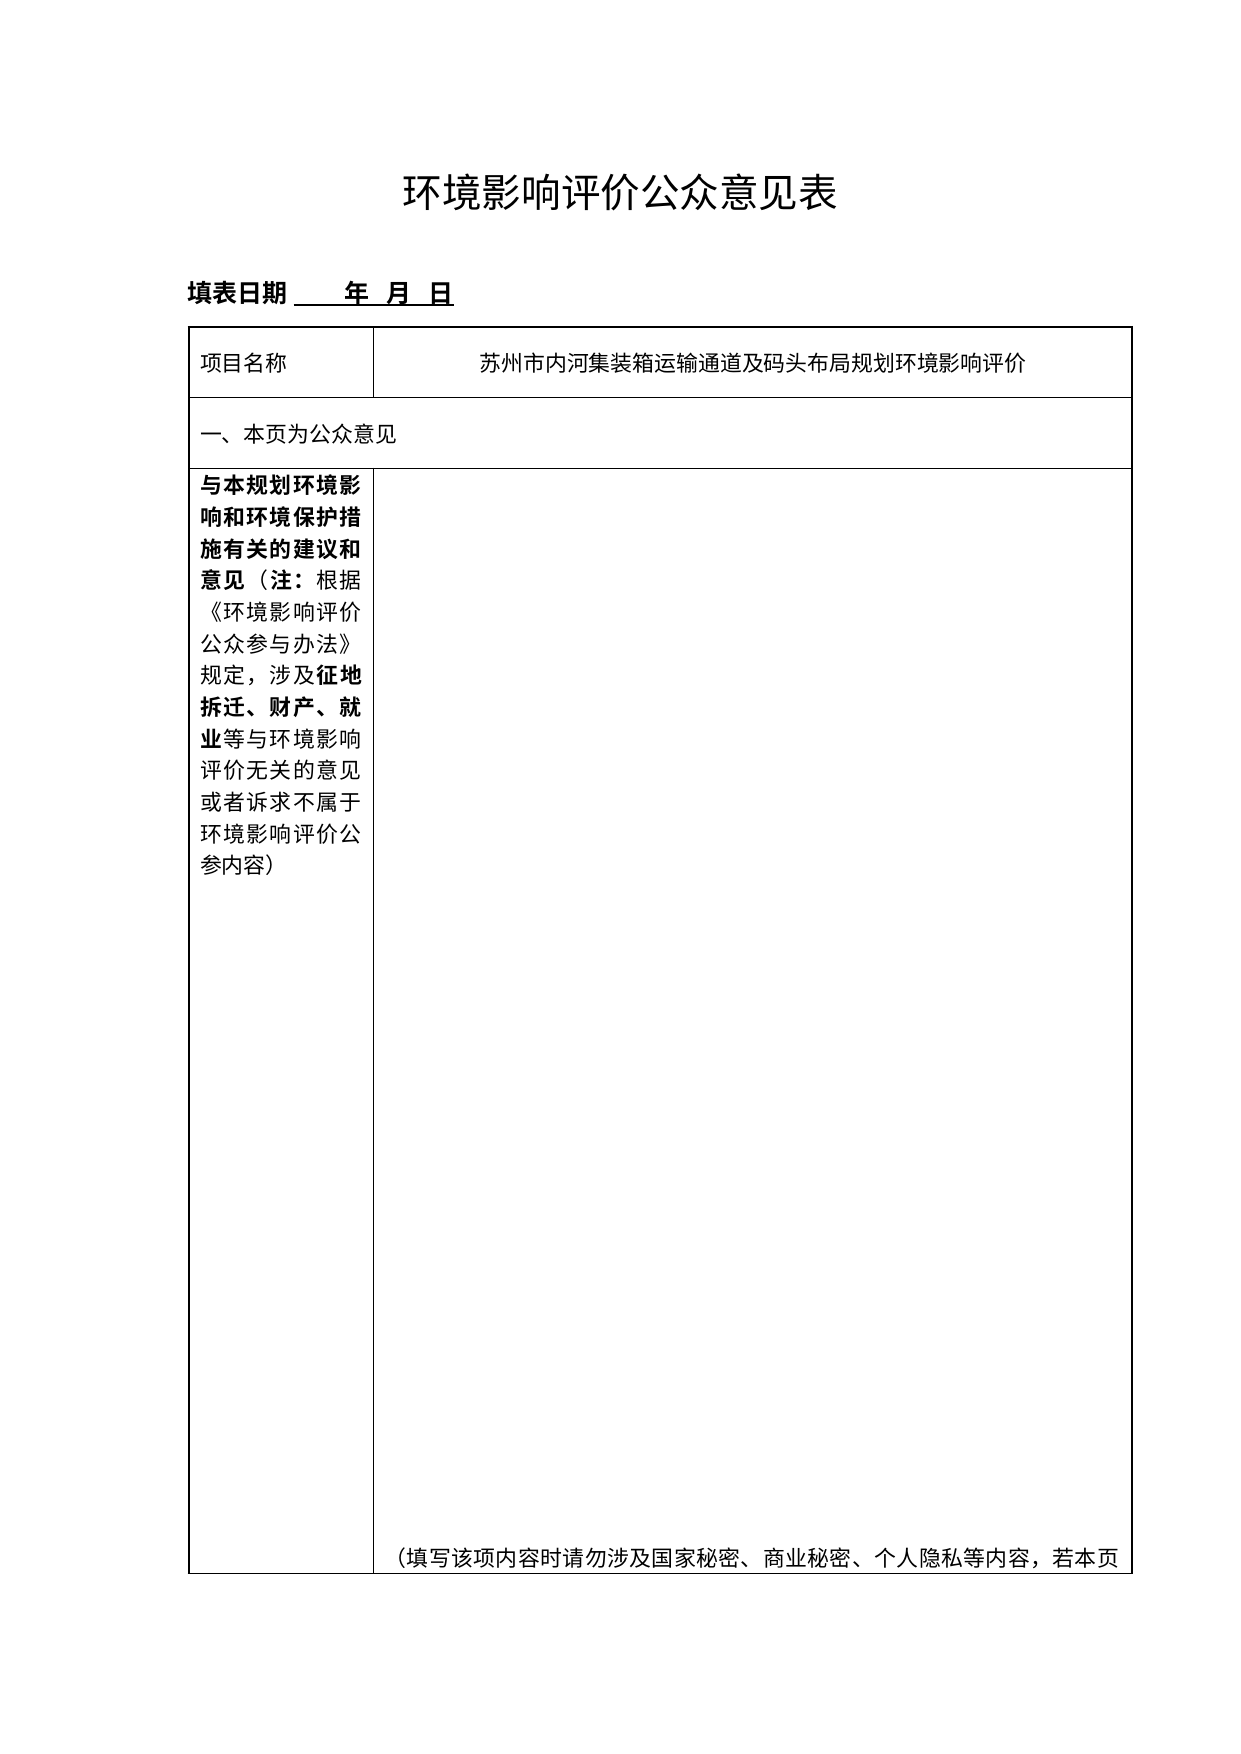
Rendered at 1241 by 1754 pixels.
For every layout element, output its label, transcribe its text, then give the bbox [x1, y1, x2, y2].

text 填表日期 年 月 日 [187, 273, 1053, 309]
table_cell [374, 469, 1131, 1573]
table_header 苏州市内河集装箱运输通道及码头布局规划环境影响评价 [374, 328, 1131, 397]
table_cell 一、本页为公众意见 [190, 398, 1131, 467]
table_header 项目名称 [190, 328, 373, 397]
text 环境影响评价公众意见表 [187, 162, 1053, 219]
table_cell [190, 469, 373, 1573]
